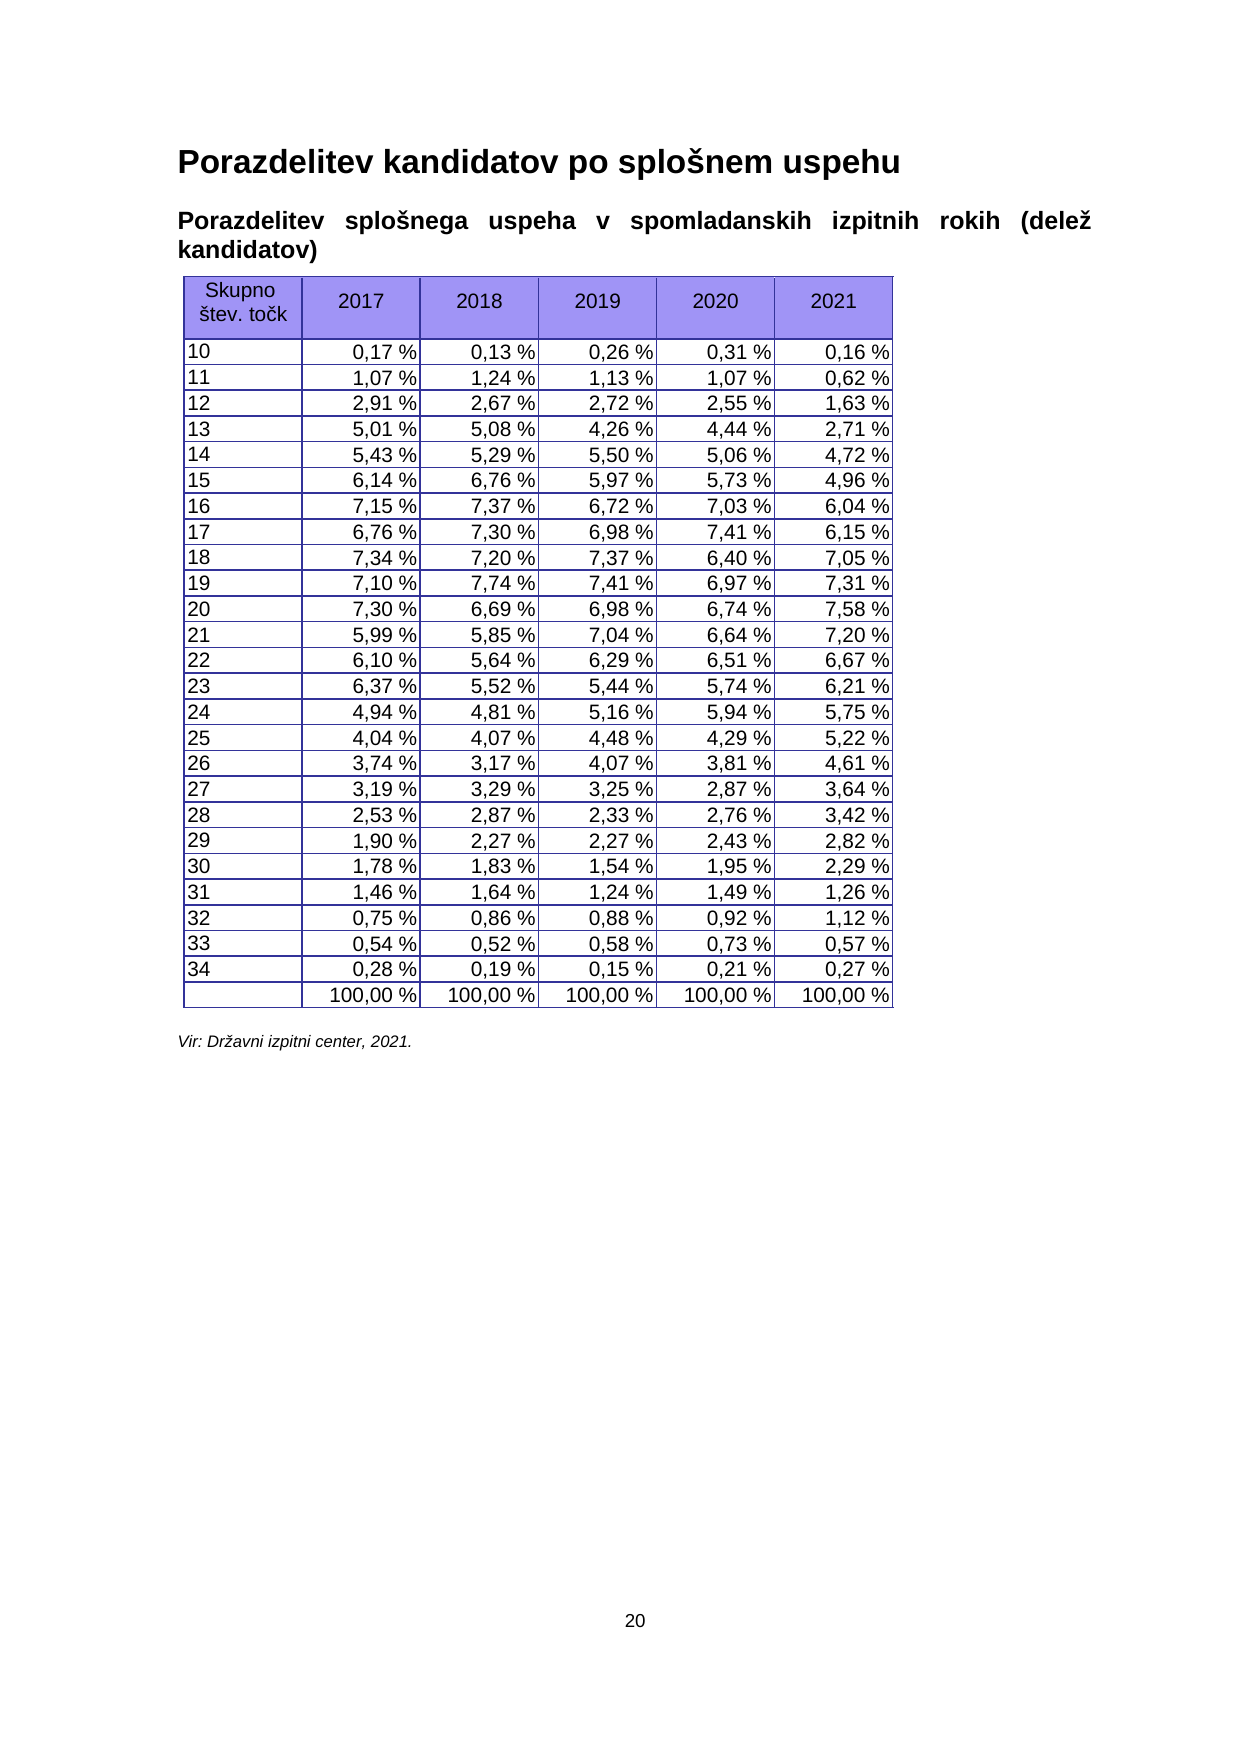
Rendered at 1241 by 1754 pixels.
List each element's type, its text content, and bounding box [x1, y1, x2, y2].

table_cell 0,88 % [539, 906, 656, 929]
table_cell 5,52 % [421, 674, 538, 698]
table_cell 1,54 % [539, 854, 656, 878]
table_cell 5,97 % [539, 468, 656, 492]
table_cell 4,72 % [775, 442, 892, 466]
table_cell 28 [185, 803, 301, 827]
table_cell 20 [185, 597, 301, 621]
table_cell 5,01 % [303, 417, 419, 441]
table_cell 1,49 % [657, 880, 774, 904]
table_cell 2,67 % [421, 391, 538, 415]
table_cell 5,16 % [539, 700, 656, 724]
table_cell 4,96 % [775, 468, 892, 492]
table_cell 1,24 % [539, 880, 656, 904]
table_cell 1,78 % [303, 854, 419, 878]
table_cell 6,72 % [539, 494, 656, 518]
table_cell 4,94 % [303, 700, 419, 724]
table_cell 6,29 % [539, 648, 656, 672]
table_cell 31 [185, 880, 301, 904]
table_cell 0,21 % [657, 957, 774, 981]
text Porazdelitev splošnega uspeha v spomladanskih izpitnih rokih (delež kandidatov) [177, 206, 1092, 263]
table_cell 5,44 % [539, 674, 656, 698]
table_cell 3,42 % [775, 803, 892, 827]
table_cell 15 [185, 468, 301, 492]
table_cell 2,43 % [657, 828, 774, 852]
table_cell 7,37 % [539, 545, 656, 569]
table_cell 30 [185, 854, 301, 878]
table_cell 7,31 % [775, 571, 892, 595]
table_cell 5,99 % [303, 622, 419, 647]
table_cell 0,27 % [775, 957, 892, 981]
table_cell 29 [185, 828, 301, 852]
table_cell 5,94 % [657, 700, 774, 724]
table_cell 34 [185, 957, 301, 981]
table_cell 5,08 % [421, 417, 538, 441]
table_cell 7,30 % [421, 520, 538, 544]
table_cell 2,87 % [421, 803, 538, 827]
table_cell 6,14 % [303, 468, 419, 492]
table_cell 19 [185, 571, 301, 595]
table_cell 0,13 % [421, 340, 538, 363]
table_cell 5,29 % [421, 442, 538, 466]
table_cell 7,41 % [657, 520, 774, 544]
table_cell 6,21 % [775, 674, 892, 698]
table_cell 5,22 % [775, 725, 892, 749]
table_cell 5,06 % [657, 442, 774, 466]
table_cell 2,27 % [421, 828, 538, 852]
table_cell 7,37 % [421, 494, 538, 518]
text Vir: Državni izpitni center, 2021. [177, 1032, 1092, 1051]
table_cell 6,69 % [421, 597, 538, 621]
table_cell 5,74 % [657, 674, 774, 698]
table_cell 2,71 % [775, 417, 892, 441]
table_cell 3,81 % [657, 751, 774, 775]
table_cell 33 [185, 931, 301, 955]
table_cell 6,10 % [303, 648, 419, 672]
table_cell 0,86 % [421, 906, 538, 929]
table_cell 6,15 % [775, 520, 892, 544]
table_cell 1,64 % [421, 880, 538, 904]
table_cell 4,07 % [421, 725, 538, 749]
table_cell 1,24 % [421, 365, 538, 389]
table_cell 4,04 % [303, 725, 419, 749]
table_cell 0,16 % [775, 340, 892, 363]
table_cell 0,26 % [539, 340, 656, 363]
table_cell 3,74 % [303, 751, 419, 775]
table_cell 7,03 % [657, 494, 774, 518]
table_cell 27 [185, 777, 301, 801]
table_cell 7,10 % [303, 571, 419, 595]
table_cell 1,90 % [303, 828, 419, 852]
table_cell 0,62 % [775, 365, 892, 389]
table_cell 16 [185, 494, 301, 518]
table_cell 2,91 % [303, 391, 419, 415]
table_cell 4,48 % [539, 725, 656, 749]
table_cell 7,04 % [539, 622, 656, 647]
table_cell 0,92 % [657, 906, 774, 929]
table_cell 6,98 % [539, 597, 656, 621]
table_cell 0,31 % [657, 340, 774, 363]
table_cell 13 [185, 417, 301, 441]
table_cell 6,76 % [303, 520, 419, 544]
table_cell 7,30 % [303, 597, 419, 621]
table_cell 0,73 % [657, 931, 774, 955]
table_cell 0,75 % [303, 906, 419, 929]
table_cell 100,00 % [539, 983, 656, 1007]
table_cell 21 [185, 622, 301, 647]
table_cell 0,17 % [303, 340, 419, 363]
table_cell 6,97 % [657, 571, 774, 595]
table_cell 4,26 % [539, 417, 656, 441]
table_cell 7,41 % [539, 571, 656, 595]
table_cell 6,04 % [775, 494, 892, 518]
table_cell 2,33 % [539, 803, 656, 827]
table_cell 10 [185, 340, 301, 363]
table_cell 14 [185, 442, 301, 466]
table_cell 1,26 % [775, 880, 892, 904]
table_cell 6,51 % [657, 648, 774, 672]
table_cell 3,19 % [303, 777, 419, 801]
table_cell 2,72 % [539, 391, 656, 415]
table_cell 1,83 % [421, 854, 538, 878]
table_cell 7,34 % [303, 545, 419, 569]
table_cell 3,29 % [421, 777, 538, 801]
table_cell 3,17 % [421, 751, 538, 775]
table_cell 0,15 % [539, 957, 656, 981]
table_cell 6,76 % [421, 468, 538, 492]
table_cell 5,73 % [657, 468, 774, 492]
table_cell 2,29 % [775, 854, 892, 878]
table_cell 2,87 % [657, 777, 774, 801]
table_cell 22 [185, 648, 301, 672]
table_cell 4,61 % [775, 751, 892, 775]
table_cell [185, 983, 301, 1007]
table_cell 0,58 % [539, 931, 656, 955]
table_cell 1,95 % [657, 854, 774, 878]
table_cell 100,00 % [775, 983, 892, 1007]
table_cell 2,76 % [657, 803, 774, 827]
table_cell 5,64 % [421, 648, 538, 672]
text Porazdelitev kandidatov po splošnem uspehu [177, 142, 1092, 181]
table_cell 1,07 % [303, 365, 419, 389]
table_cell 0,19 % [421, 957, 538, 981]
table_cell 11 [185, 365, 301, 389]
table_cell 25 [185, 725, 301, 749]
table_cell 7,20 % [775, 622, 892, 647]
table_cell 4,29 % [657, 725, 774, 749]
table_cell 1,07 % [657, 365, 774, 389]
table_cell 7,74 % [421, 571, 538, 595]
table_cell 2,53 % [303, 803, 419, 827]
table_cell 24 [185, 700, 301, 724]
table_cell 6,64 % [657, 622, 774, 647]
table_cell 5,75 % [775, 700, 892, 724]
table_cell 23 [185, 674, 301, 698]
table_cell 7,05 % [775, 545, 892, 569]
table_cell 6,67 % [775, 648, 892, 672]
table_header 2017 [303, 277, 420, 338]
table_cell 1,63 % [775, 391, 892, 415]
table_cell 18 [185, 545, 301, 569]
table_cell 26 [185, 751, 301, 775]
table_header 2018 [421, 277, 538, 338]
table_cell 100,00 % [303, 983, 419, 1007]
table_cell 100,00 % [421, 983, 538, 1007]
table_cell 12 [185, 391, 301, 415]
table_cell 7,58 % [775, 597, 892, 621]
table_cell 3,64 % [775, 777, 892, 801]
table_cell 0,28 % [303, 957, 419, 981]
table_cell 2,82 % [775, 828, 892, 852]
table_cell 32 [185, 906, 301, 929]
table_header 2020 [657, 277, 774, 338]
table_cell 7,15 % [303, 494, 419, 518]
table_cell 1,12 % [775, 906, 892, 929]
table_cell 1,13 % [539, 365, 656, 389]
table_cell 5,43 % [303, 442, 419, 466]
table_cell 4,07 % [539, 751, 656, 775]
table_cell 1,46 % [303, 880, 419, 904]
table_cell 100,00 % [657, 983, 774, 1007]
table_cell 7,20 % [421, 545, 538, 569]
table_header 2021 [775, 277, 892, 338]
table_cell 5,50 % [539, 442, 656, 466]
table_cell 5,85 % [421, 622, 538, 647]
table_cell 6,74 % [657, 597, 774, 621]
table_cell 17 [185, 520, 301, 544]
table_cell 0,54 % [303, 931, 419, 955]
table_cell 2,27 % [539, 828, 656, 852]
table_cell 4,81 % [421, 700, 538, 724]
table_cell 6,98 % [539, 520, 656, 544]
table_cell 6,37 % [303, 674, 419, 698]
table_cell 6,40 % [657, 545, 774, 569]
table_cell 0,52 % [421, 931, 538, 955]
table_header Skupno štev. točk [185, 277, 302, 338]
table_cell 3,25 % [539, 777, 656, 801]
table_cell 4,44 % [657, 417, 774, 441]
table_header 2019 [539, 277, 656, 338]
table_cell 0,57 % [775, 931, 892, 955]
table_cell 2,55 % [657, 391, 774, 415]
